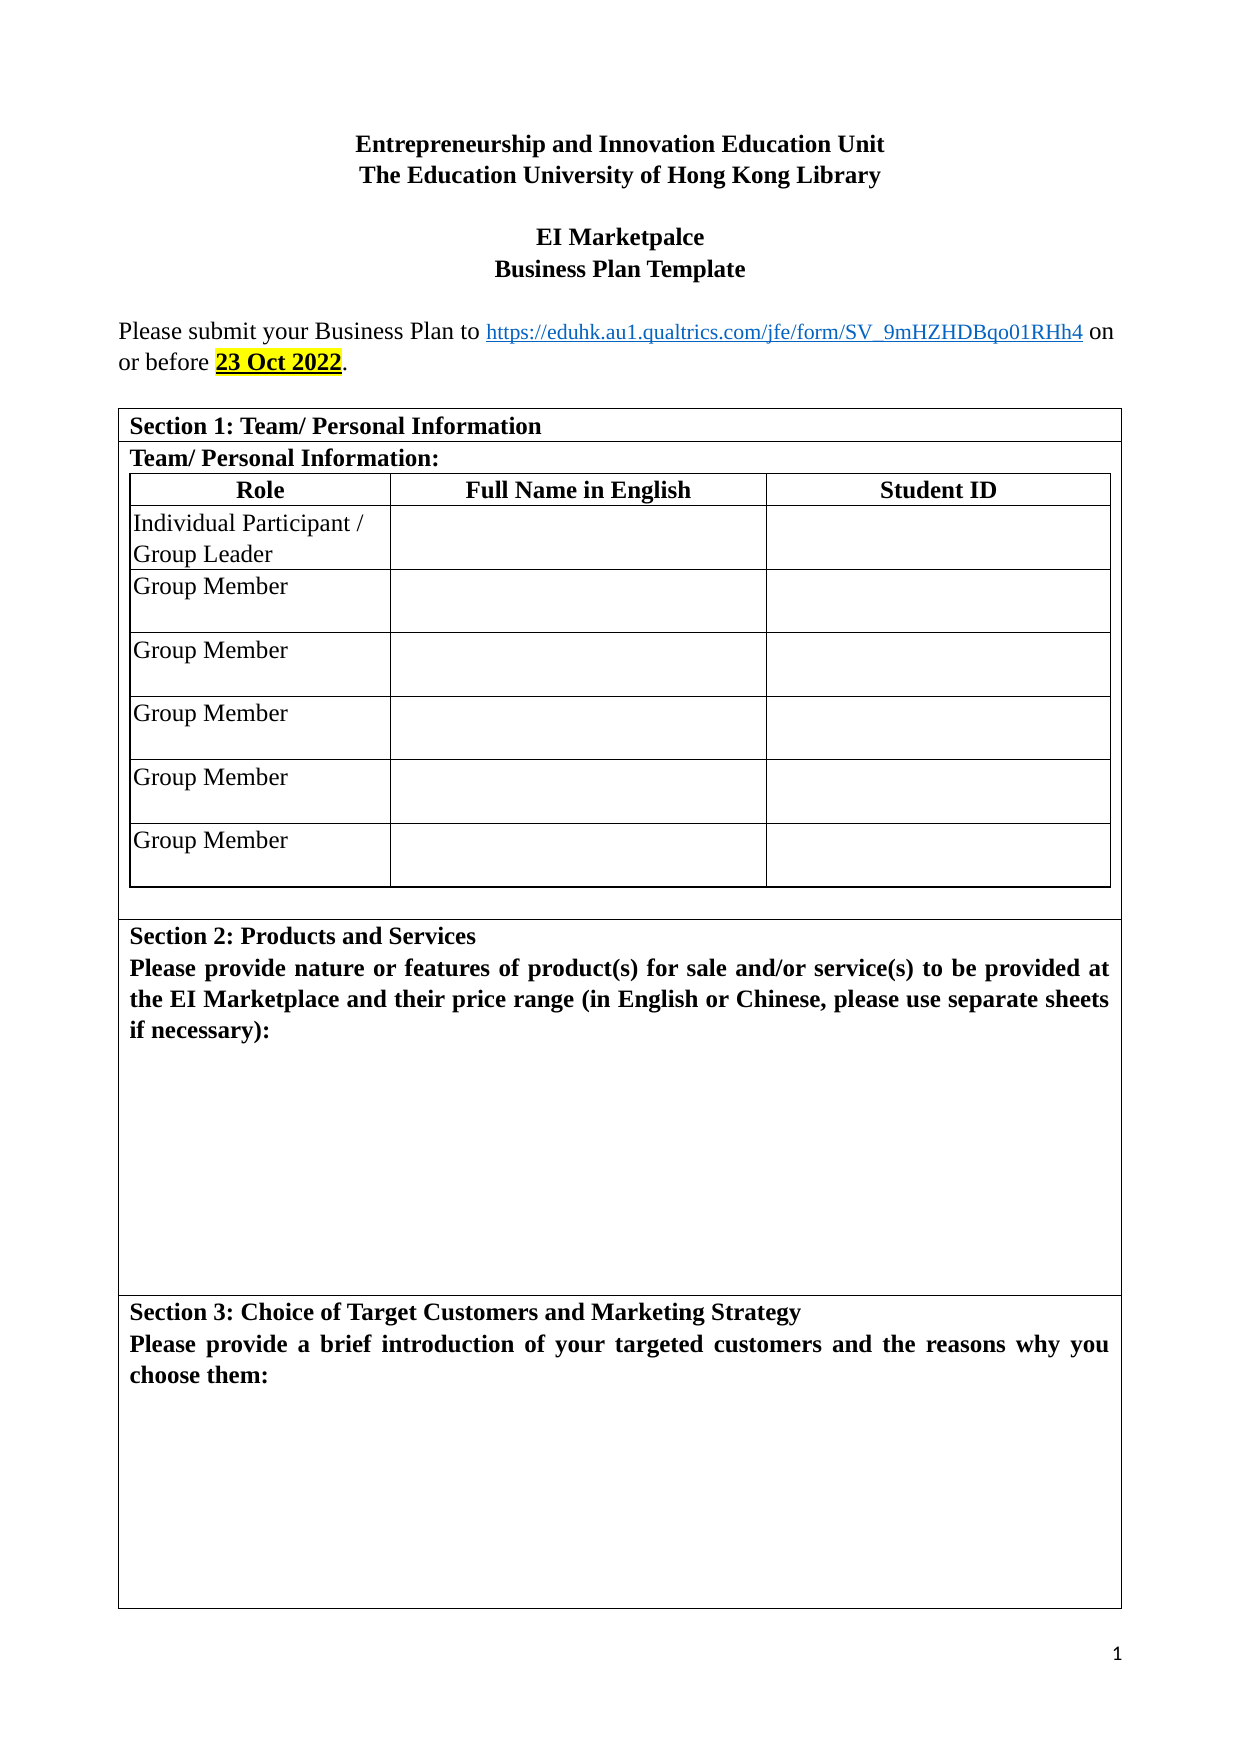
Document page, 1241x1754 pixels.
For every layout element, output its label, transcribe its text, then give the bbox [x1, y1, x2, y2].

table_cell Team/ Personal Information: [119, 442, 1121, 919]
table_cell Section 2: Products and Services Please provide nature or features of product(s) for sale and/or service(s) to be provided at the EI Marketplace and their price range (in English or Chinese, please use separate sheets if necessary): [119, 920, 1121, 1295]
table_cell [119, 1296, 1121, 1608]
table_header Section 1: Team/ Personal Information [119, 409, 1121, 441]
text EI Marketpalce [118, 221, 1122, 252]
text Entrepreneurship and Innovation Education Unit [118, 127, 1122, 158]
text The Education University of Hong Kong Library [118, 158, 1122, 189]
text Please submit your Business Plan to https://eduhk.au1.qualtrics.com/jfe/form/SV_9mHZHDBqo01RHh4 on or before 23 Oct 2022. [118, 314, 1122, 408]
text Business Plan Template [118, 252, 1122, 283]
